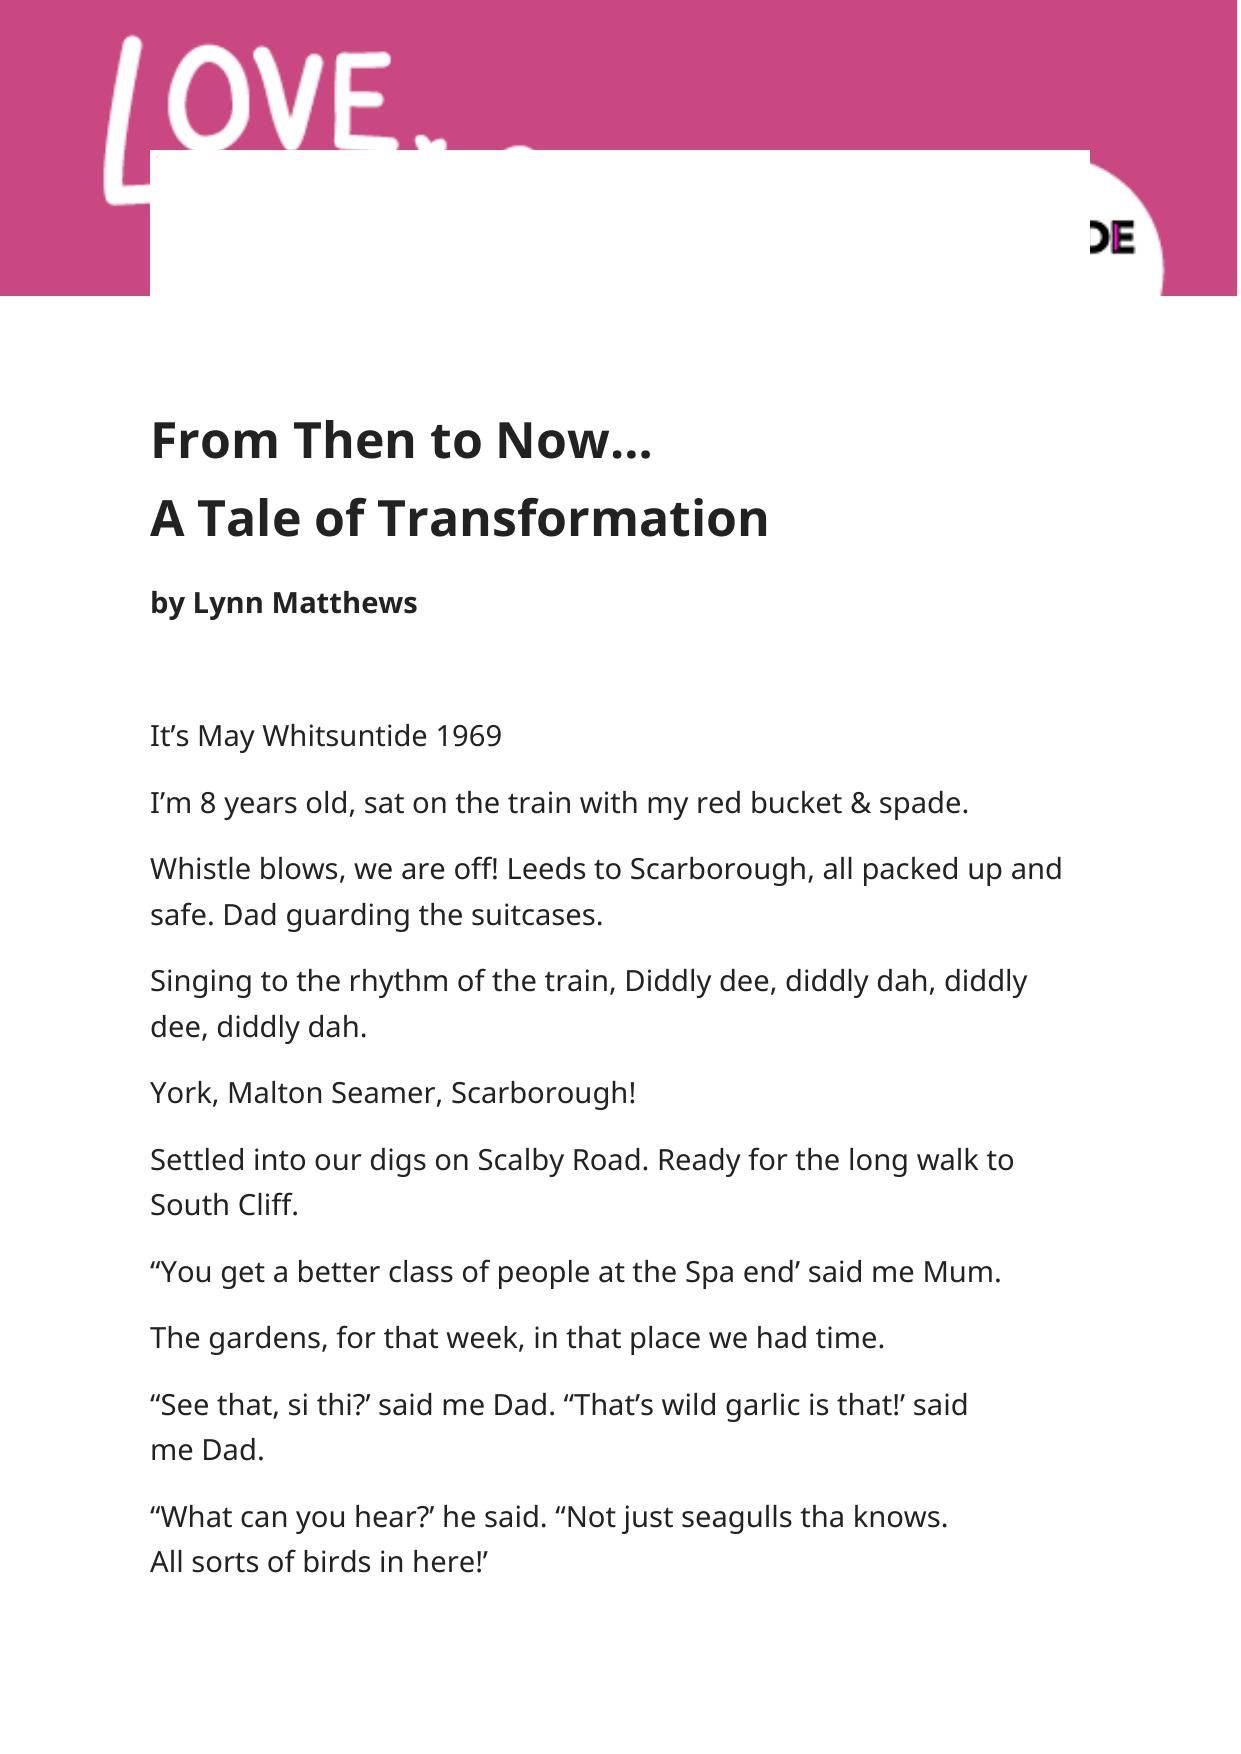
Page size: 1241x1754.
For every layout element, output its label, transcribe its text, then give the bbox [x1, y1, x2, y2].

text “See that, si thi?’ said me Dad. “That’s wild garlic is that!’ said me Dad. [150, 1384, 1090, 1469]
text “You get a better class of people at the Spa end’ said me Mum. [150, 1251, 1090, 1291]
text From Then to Now… A Tale of Transformation [150, 405, 1090, 551]
text Settled into our digs on Scalby Road. Ready for the long walk to South Cliff. [150, 1139, 1090, 1224]
text It’s May Whitsuntide 1969 [150, 715, 1090, 755]
picture [0, 0, 1238, 296]
text Whistle blows, we are off! Leeds to Scarborough, all packed up and safe. Dad guarding the suitcases. [150, 848, 1090, 934]
text I’m 8 years old, sat on the train with my red bucket & spade. [150, 782, 1090, 822]
text The gardens, for that week, in that place we had time. [150, 1317, 1090, 1357]
text by Lynn Matthews [150, 582, 1090, 622]
text York, Malton Seamer, Scarborough! [150, 1072, 1090, 1112]
text Singing to the rhythm of the train, Diddly dee, diddly dah, diddly dee, diddly dah. [150, 960, 1090, 1046]
text “What can you hear?’ he said. “Not just seagulls tha knows. All sorts of birds in here!’ [150, 1496, 1090, 1581]
